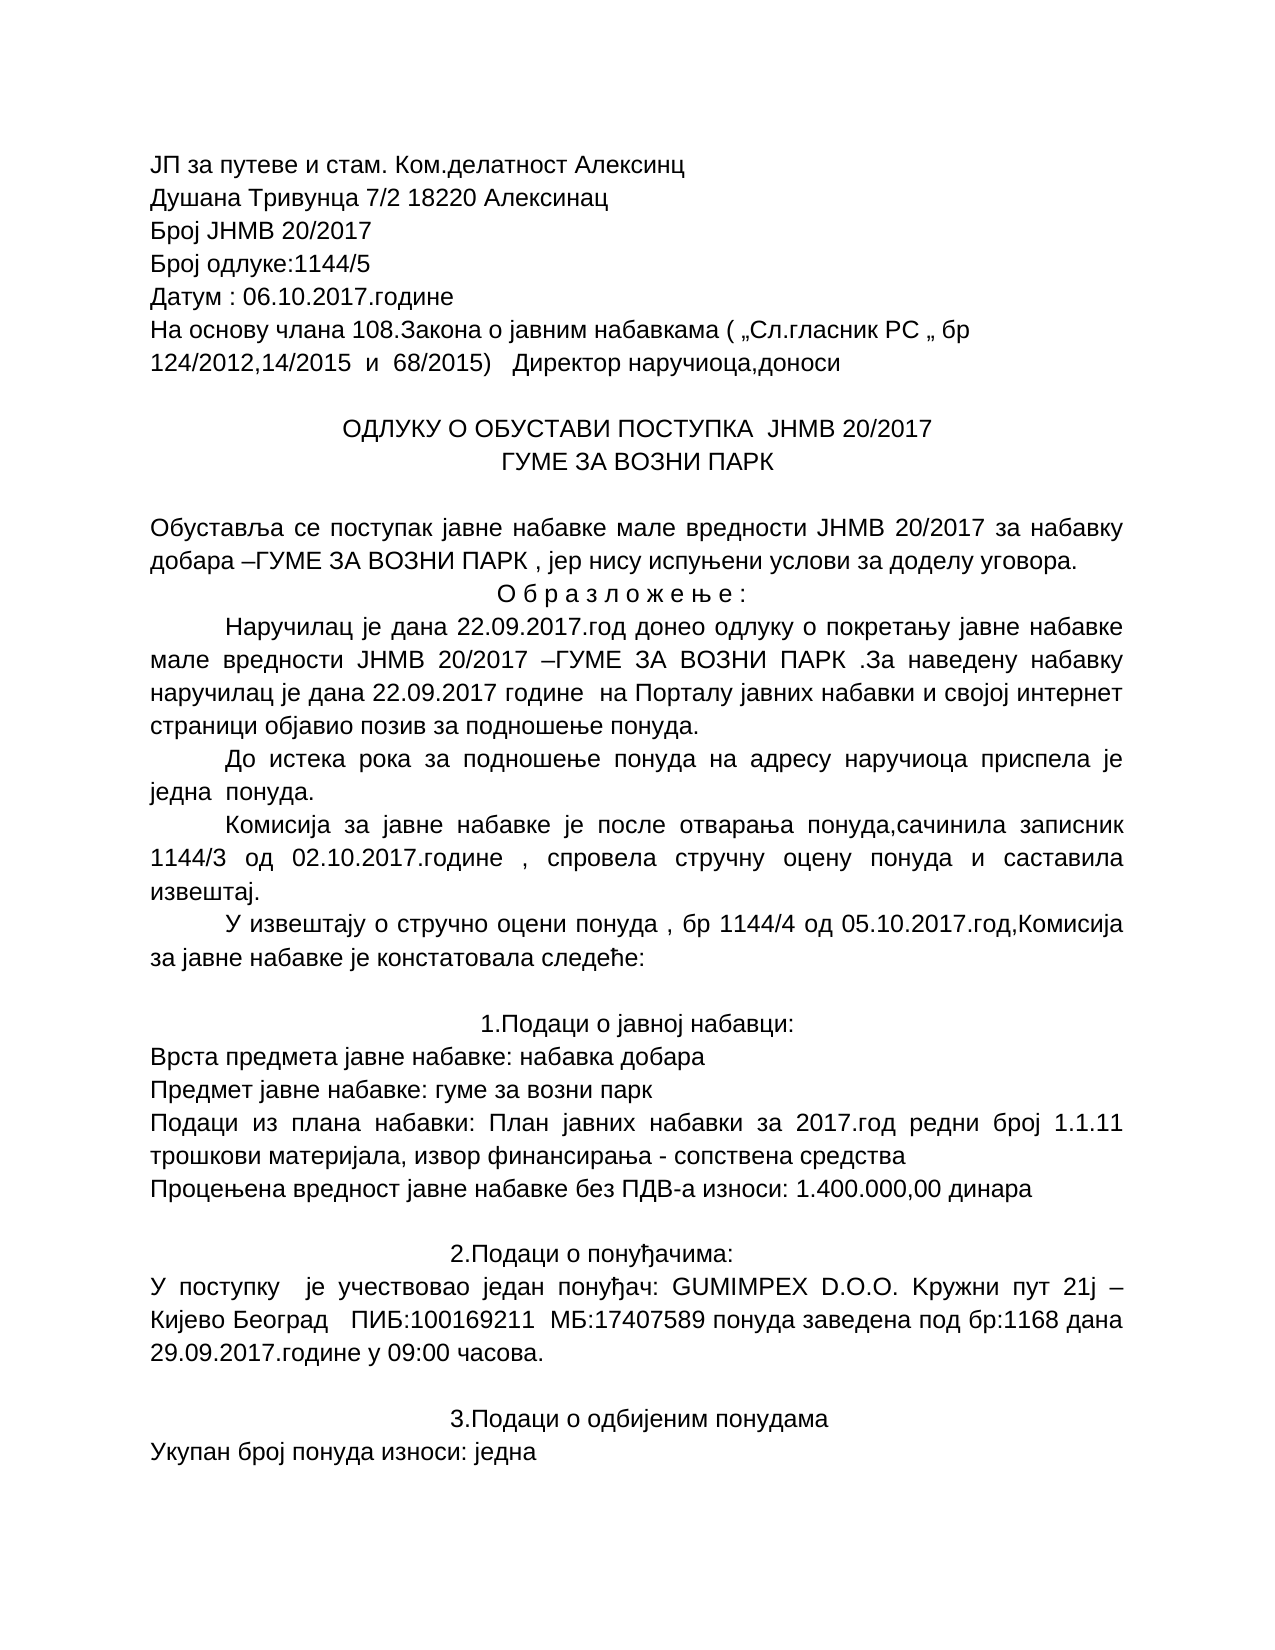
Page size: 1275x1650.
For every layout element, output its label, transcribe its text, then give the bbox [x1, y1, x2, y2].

text У поступку је учествовао један понуђач: GUMIMPEX D.O.O. Kружни пут 21ј –Кијево Београд ПИБ:100169211 МБ:17407589 понуда заведена под бр:1168 дана 29.09.2017.године у 09:00 часова. [150, 1272, 1125, 1367]
text 1.Подаци о јавној набавци: [150, 1008, 1125, 1037]
text ЈП за путеве и стам. Ком.делатност Алексинц [150, 150, 1125, 179]
text 3.Подаци о одбијеним понудама [450, 1404, 1125, 1433]
text У извештају о стручно оцени понуда , бр 1144/4 од 05.10.2017.год,Комисија за јавне набавке је констатовала следеће: [150, 909, 1125, 971]
text О б р а з л о ж е њ е : [150, 579, 1125, 608]
text Комисија за јавне набавке је после отварања понуда,сачинила записник 1144/3 од 02.10.2017.године , спровела стручну оцену понуда и саставила извештај. [150, 810, 1125, 905]
text Врста предмета јавне набавке: набавка добара [150, 1042, 1125, 1070]
text На основу члана 108.Закона о јавним набавкама ( „Сл.гласник РС „ бр 124/2012,14/2015 и 68/2015) Директор наручиоца,доноси [150, 315, 1125, 377]
text ОДЛУКУ О ОБУСТАВИ ПОСТУПКА ЈНМВ 20/2017 [150, 414, 1125, 443]
text Укупан број понуда износи: једна [150, 1437, 1125, 1466]
text ГУМЕ ЗА ВОЗНИ ПАРК [150, 447, 1125, 476]
text Подаци из плана набавки: План јавних набавки за 2017.год редни број 1.1.11 трошкови материјала, извор финансирања - сопствена средства [150, 1108, 1125, 1169]
text Датум : 06.10.2017.године [150, 282, 1125, 311]
text Предмет јавне набавке: гуме за возни парк [150, 1074, 1125, 1103]
text Процењена вредност јавне набавке без ПДВ-а износи: 1.400.000,00 динара [150, 1174, 1125, 1202]
list 2.Подаци о понуђачима: [450, 1239, 1125, 1268]
text Број ЈНМВ 20/2017 [150, 216, 1125, 245]
text Душана Тривунца 7/2 18220 Алексинац [150, 183, 1125, 212]
text Наручилац је дана 22.09.2017.год донео одлуку о покретању јавне набавке мале вредности ЈНМВ 20/2017 –ГУМЕ ЗА ВОЗНИ ПАРК .За наведену набавку наручилац је дана 22.09.2017 године на Порталу јавних набавки и својој интернет страници објавио позив за подношење понуда. [150, 612, 1125, 740]
text До истека рока за подношење понуда на адресу наручиоца приспела је једна понуда. [150, 744, 1125, 806]
text Број одлуке:1144/5 [150, 249, 1125, 278]
text Обуставља се поступак јавне набавке мале вредности ЈНМВ 20/2017 за набавку добара –ГУМЕ ЗА ВОЗНИ ПАРК , јер нису испуњени услови за доделу уговора. [150, 513, 1125, 575]
